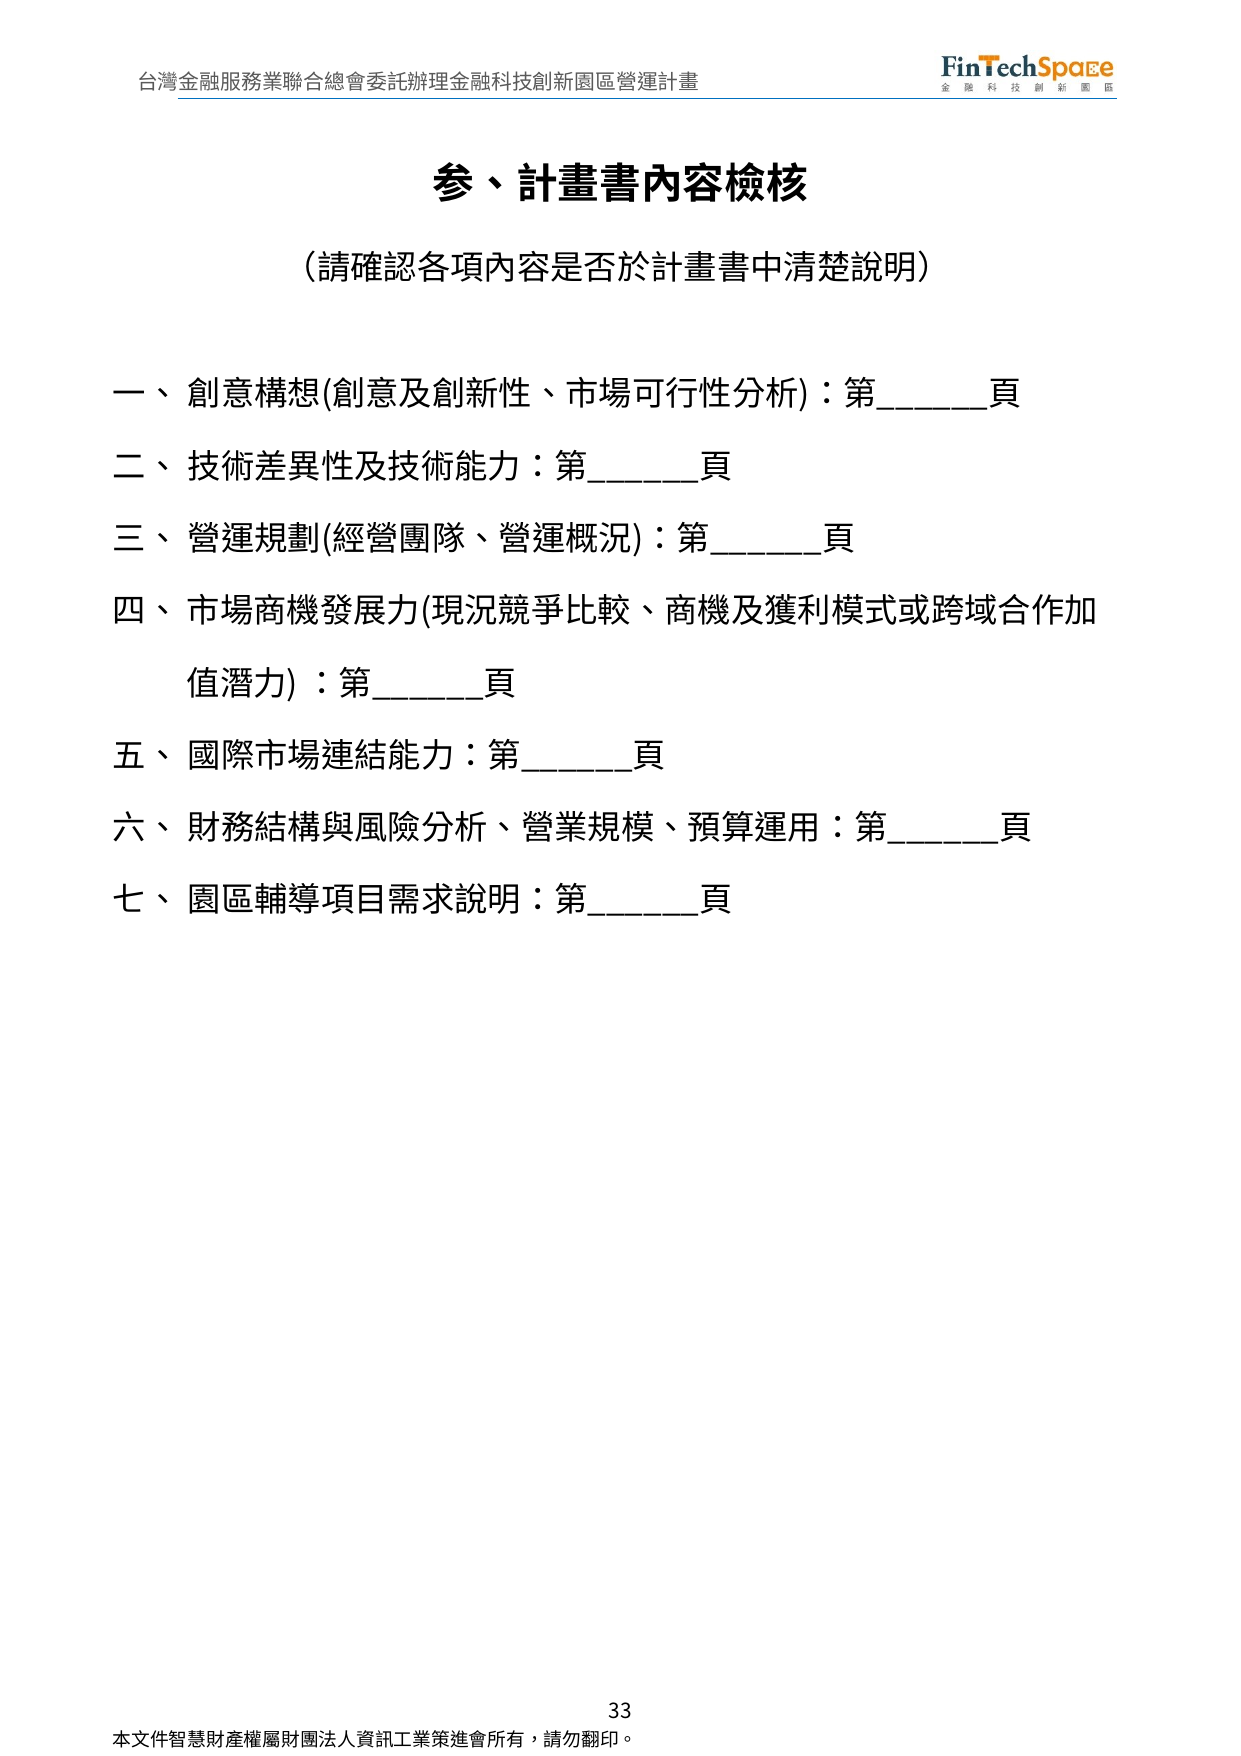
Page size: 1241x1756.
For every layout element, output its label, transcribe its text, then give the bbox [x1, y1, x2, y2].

text （請確認各項內容是否於計畫書中清楚說明） [112, 240, 1121, 289]
list 財務結構與風險分析、營業規模、預算運用：第______頁 [112, 801, 1121, 849]
picture [934, 50, 1117, 96]
text 参、計畫書內容檢核 [112, 150, 1128, 210]
list 技術差異性及技術能力：第______頁 [112, 439, 1121, 488]
list 市場商機發展力(現況競爭比較、商機及獲利模式或跨域合作加值潛力) ：第______頁 [112, 584, 1121, 704]
list 園區輔導項目需求說明：第______頁 [112, 873, 1121, 921]
list 營運規劃(經營團隊、營運概況)：第______頁 [112, 512, 1121, 560]
list 創意構想(創意及創新性、市場可行性分析)：第______頁 [112, 367, 1121, 415]
list 國際市場連結能力：第______頁 [112, 728, 1121, 777]
